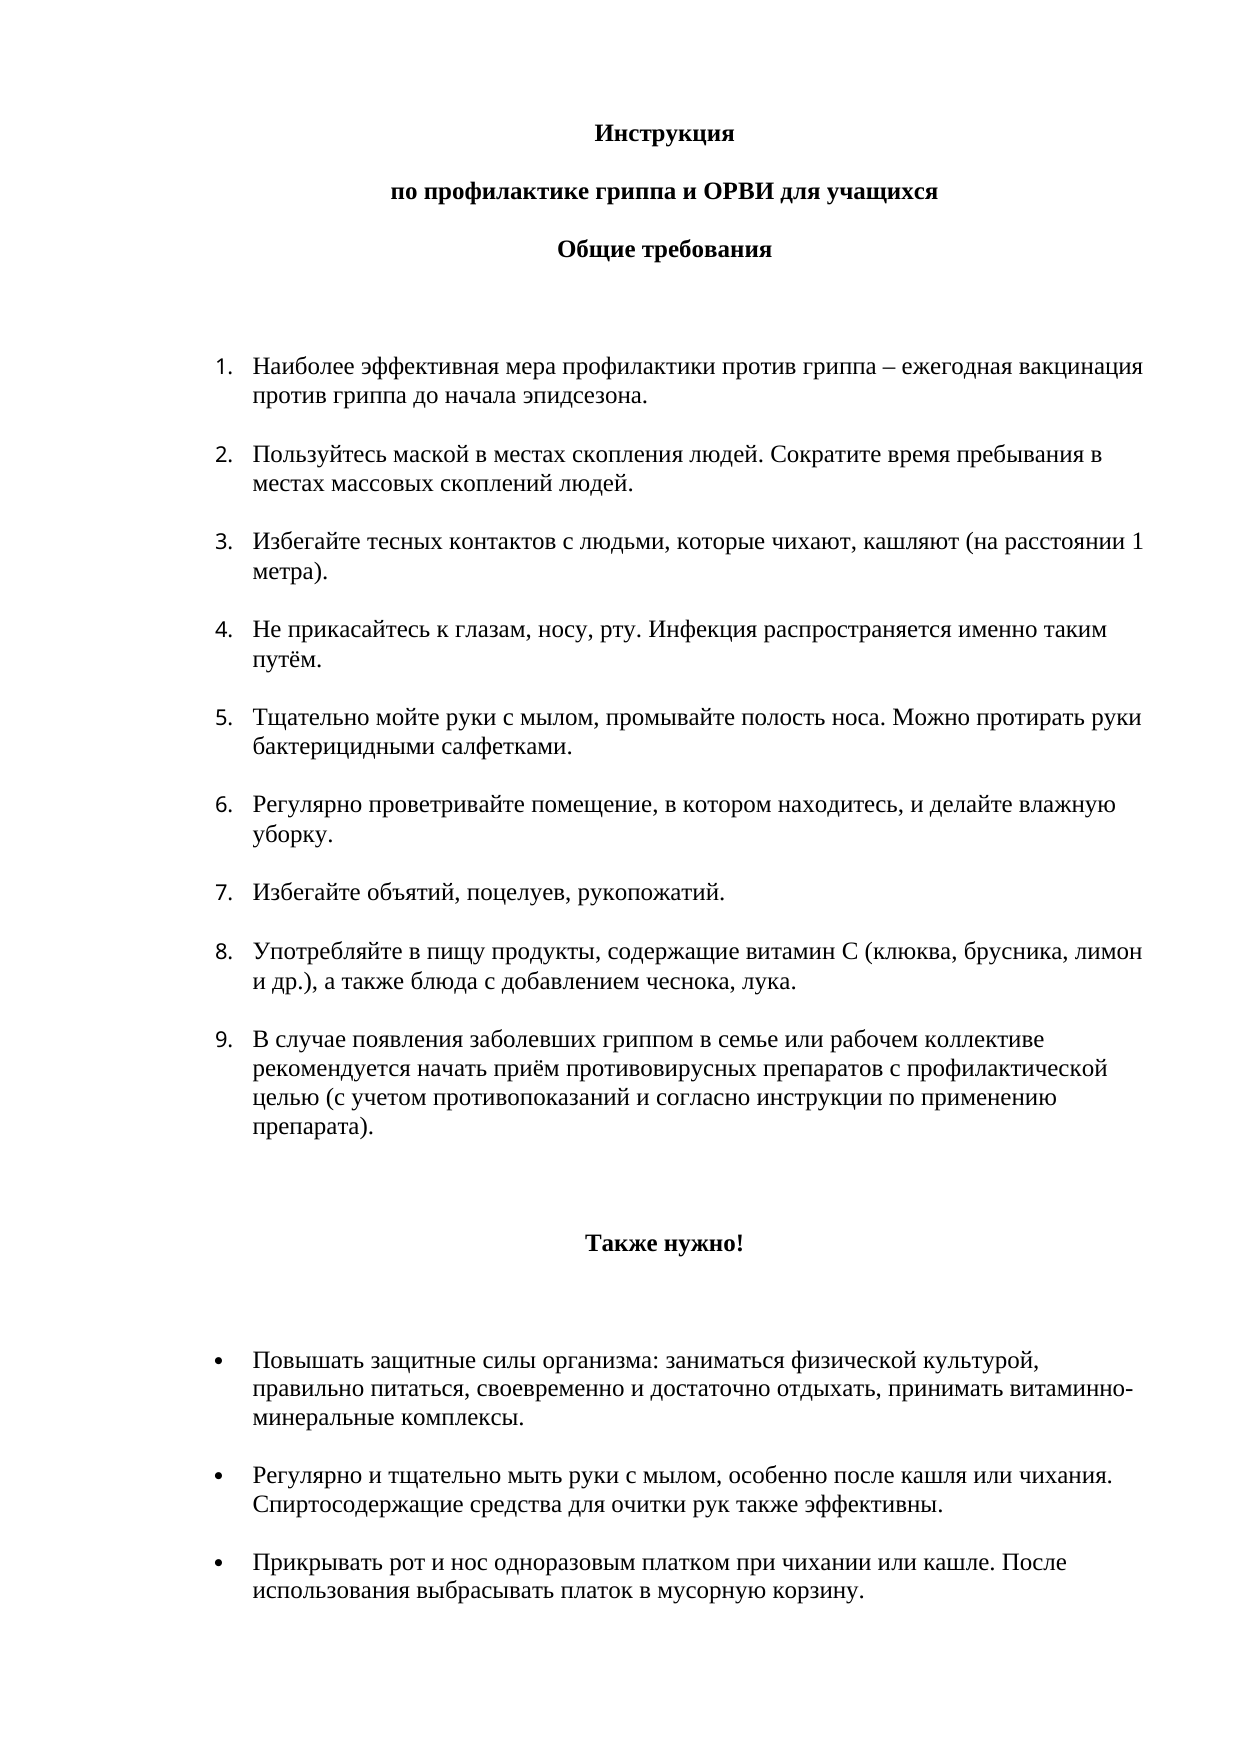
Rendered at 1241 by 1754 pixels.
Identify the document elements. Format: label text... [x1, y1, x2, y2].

list Не прикасайтесь к глазам, носу, рту. Инфекция распространяется именно таким путём. [215, 614, 1152, 672]
text Общие требования [177, 234, 1152, 263]
list Пользуйтесь маской в местах скопления людей. Сократите время пребывания в местах массовых скоплений людей. [215, 438, 1152, 497]
list Избегайте объятий, поцелуев, рукопожатий. [215, 877, 1152, 907]
list Тщательно мойте руки с мылом, промывайте полость носа. Можно протирать руки бактерицидными салфетками. [215, 702, 1152, 760]
text Также нужно! [177, 1228, 1152, 1257]
list Употребляйте в пищу продукты, содержащие витамин С (клюква, брусника, лимон и др.), а также блюда с добавлением чеснока, лука. [215, 936, 1152, 994]
text Инструкция [177, 118, 1152, 147]
list Прикрывать рот и нос одноразовым платком при чихании или кашле. После использования выбрасывать платок в мусорную корзину. [215, 1547, 1152, 1604]
list Избегайте тесных контактов с людьми, которые чихают, кашляют (на расстоянии 1 метра). [215, 526, 1152, 585]
text по профилактике гриппа и ОРВИ для учащихся [177, 176, 1152, 205]
list Повышать защитные силы организма: заниматься физической культурой, правильно питаться, своевременно и достаточно отдыхать, принимать витаминно- минеральные комплексы. [215, 1345, 1152, 1431]
list Наиболее эффективная мера профилактики против гриппа – ежегодная вакцинация против гриппа до начала эпидсезона. [215, 351, 1152, 409]
list Регулярно проветривайте помещение, в котором находитесь, и делайте влажную уборку. [215, 789, 1152, 848]
list Регулярно и тщательно мыть руки с мылом, особенно после кашля или чихания. Спиртосодержащие средства для очитки рук также эффективны. [215, 1460, 1152, 1518]
list В случае появления заболевших гриппом в семье или рабочем коллективе рекомендуется начать приём противовирусных препаратов с профилактической целью (с учетом противопоказаний и согласно инструкции по применению препарата). [215, 1024, 1152, 1140]
